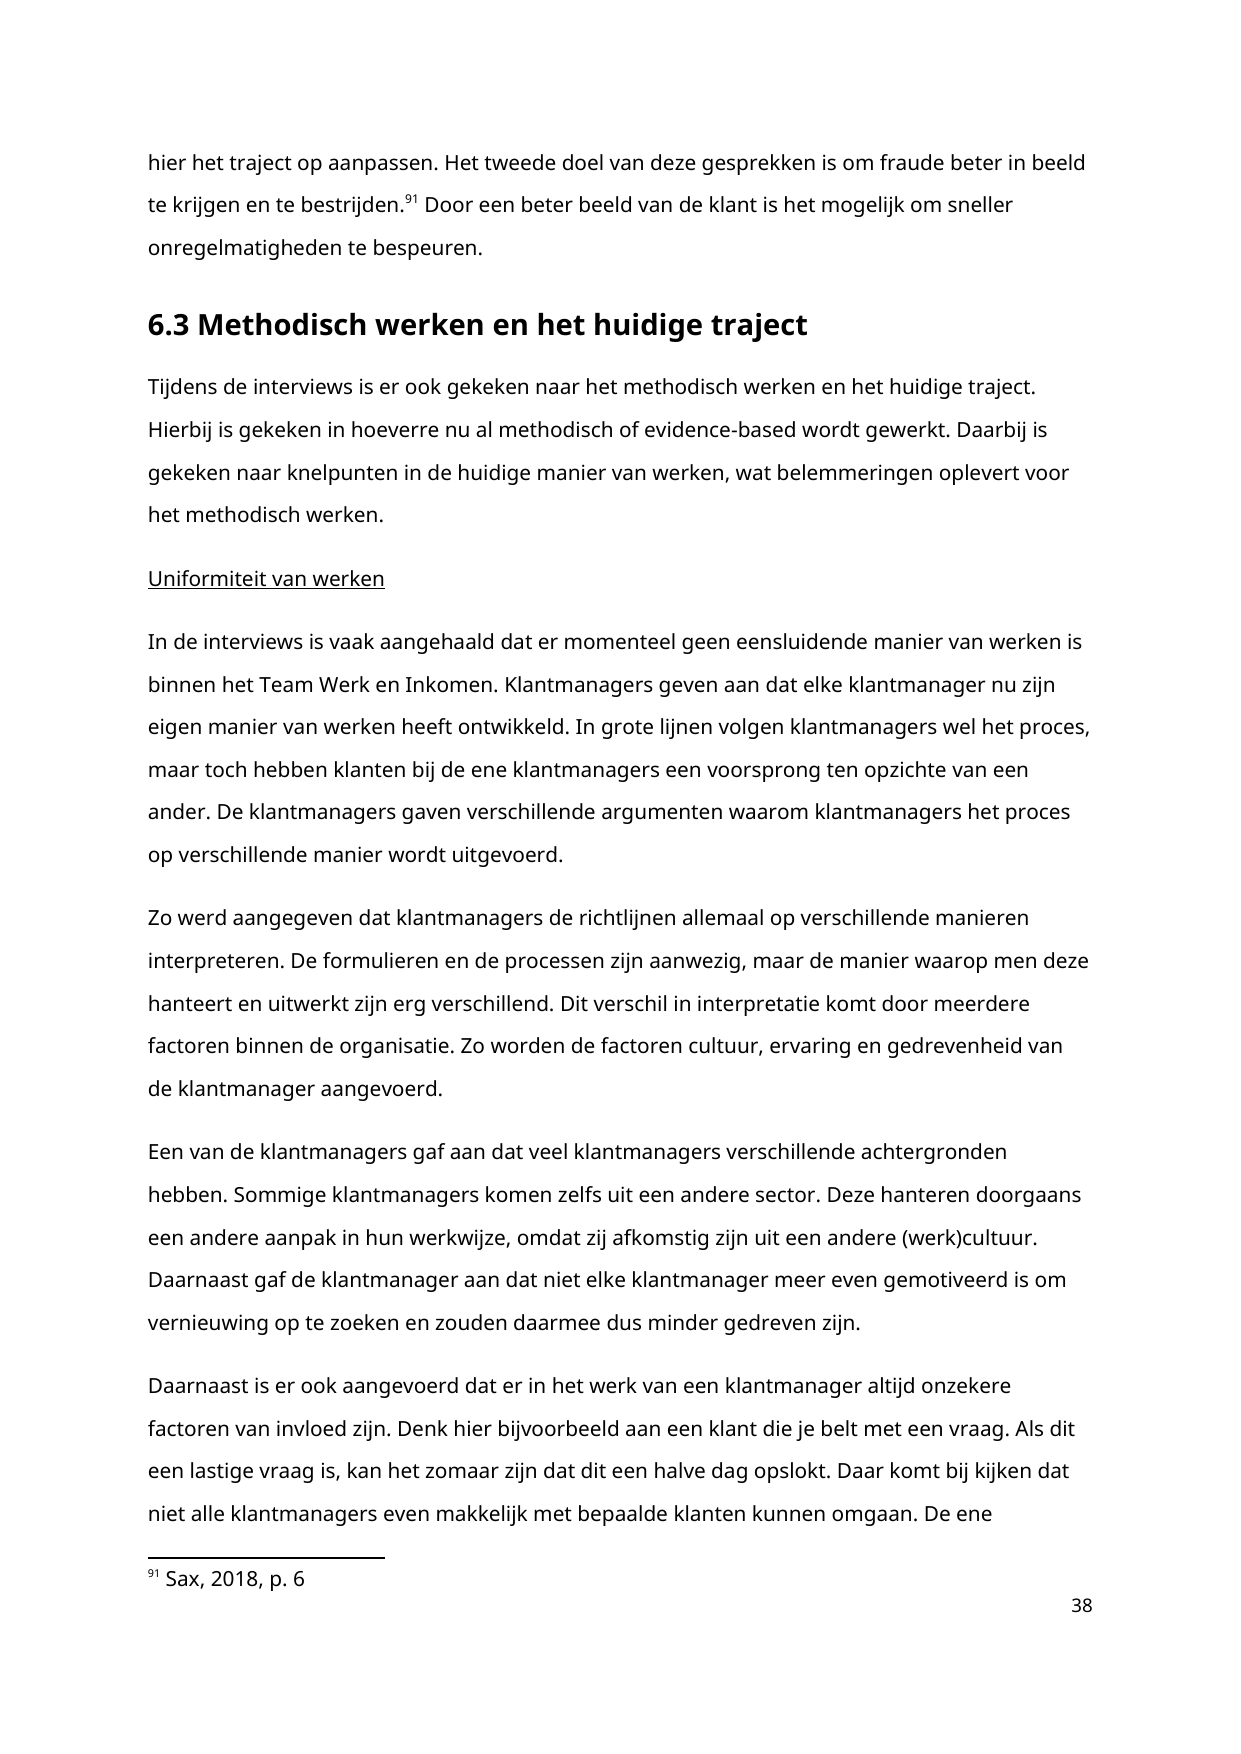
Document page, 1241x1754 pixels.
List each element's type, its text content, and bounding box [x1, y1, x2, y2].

text Een van de klantmanagers gaf aan dat veel klantmanagers verschillende achtergronden hebben. Sommige klantmanagers komen zelfs uit een andere sector. Deze hanteren doorgaans een andere aanpak in hun werkwijze, omdat zij afkomstig zijn uit een andere (werk)cultuur. Daarnaast gaf de klantmanager aan dat niet elke klantmanager meer even gemotiveerd is om vernieuwing op te zoeken en zouden daarmee dus minder gedreven zijn. [148, 1137, 1093, 1336]
text Tijdens de interviews is er ook gekeken naar het methodisch werken en het huidige traject. Hierbij is gekeken in hoeverre nu al methodisch of evidence-based wordt gewerkt. Daarbij is gekeken naar knelpunten in de huidige manier van werken, wat belemmeringen oplevert voor het methodisch werken. [148, 372, 1093, 529]
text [148, 148, 1093, 261]
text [148, 1371, 1093, 1527]
text Zo werd aangegeven dat klantmanagers de richtlijnen allemaal op verschillende manieren interpreteren. De formulieren en de processen zijn aanwezig, maar de manier waarop men deze hanteert en uitwerkt zijn erg verschillend. Dit verschil in interpretatie komt door meerdere factoren binnen de organisatie. Zo worden de factoren cultuur, ervaring en gedrevenheid van de klantmanager aangevoerd. [148, 903, 1093, 1102]
text Uniformiteit van werken [148, 564, 1093, 592]
subtitle 6.3 Methodisch werken en het huidige traject [148, 304, 1093, 344]
text In de interviews is vaak aangehaald dat er momenteel geen eensluidende manier van werken is binnen het Team Werk en Inkomen. Klantmanagers geven aan dat elke klantmanager nu zijn eigen manier van werken heeft ontwikkeld. In grote lijnen volgen klantmanagers wel het proces, maar toch hebben klanten bij de ene klantmanagers een voorsprong ten opzichte van een ander. De klantmanagers gaven verschillende argumenten waarom klantmanagers het proces op verschillende manier wordt uitgevoerd. [148, 627, 1093, 868]
